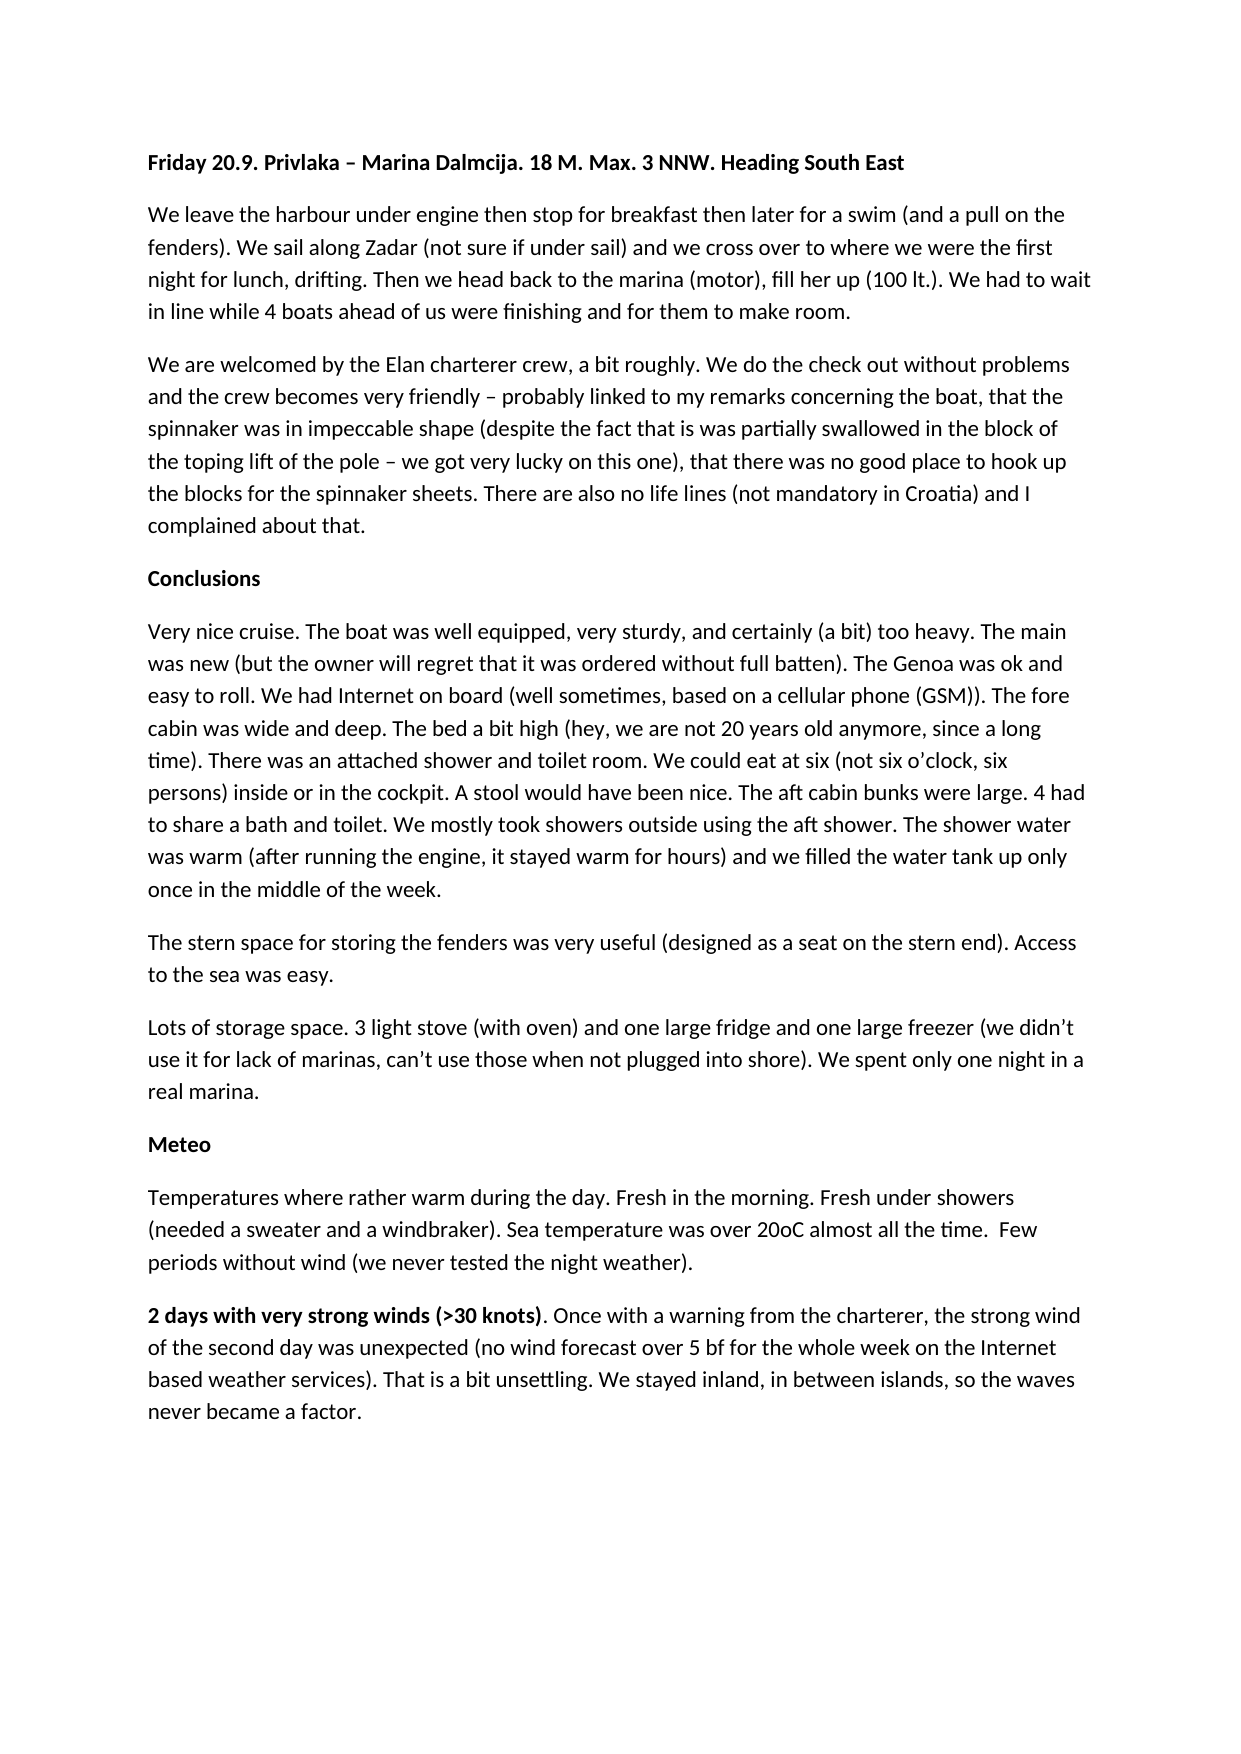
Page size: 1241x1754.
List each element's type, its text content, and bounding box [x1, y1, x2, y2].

text Lots of storage space. 3 light stove (with oven) and one large fridge and one large freezer (we didn’t use it for lack of marinas, can’t use those when not plugged into shore). We spent only one night in a real marina. [148, 1013, 1093, 1105]
text 2 days with very strong winds (>30 knots). Once with a warning from the charterer, the strong wind of the second day was unexpected (no wind forecast over 5 bf for the whole week on the Internet based weather services). That is a bit unsettling. We stayed inland, in between islands, so the waves never became a factor. [148, 1301, 1093, 1425]
text Meteo [148, 1130, 1093, 1158]
text We are welcomed by the Elan charterer crew, a bit roughly. We do the check out without problems and the crew becomes very friendly – probably linked to my remarks concerning the boat, that the spinnaker was in impeccable shape (despite the fact that is was partially swallowed in the block of the toping lift of the pole – we got very lucky on this one), that there was no good place to hook up the blocks for the spinnaker sheets. There are also no life lines (not mandatory in Croatia) and I complained about that. [148, 350, 1093, 539]
text We leave the harbour under engine then stop for breakfast then later for a swim (and a pull on the fenders). We sail along Zadar (not sure if under sail) and we cross over to where we were the first night for lunch, drifting. Then we head back to the marina (motor), fill her up (100 lt.). We had to wait in line while 4 boats ahead of us were finishing and for them to make room. [148, 201, 1093, 325]
text Friday 20.9. Privlaka – Marina Dalmcija. 18 M. Max. 3 NNW. Heading South East [148, 148, 1093, 176]
text Temperatures where rather warm during the day. Fresh in the morning. Fresh under showers (needed a sweater and a windbraker). Sea temperature was over 20oC almost all the time. Few periods without wind (we never tested the night weather). [148, 1183, 1093, 1276]
text Conclusions [148, 564, 1093, 592]
text The stern space for storing the fenders was very useful (designed as a seat on the stern end). Access to the sea was easy. [148, 928, 1093, 988]
text Very nice cruise. The boat was well equipped, very sturdy, and certainly (a bit) too heavy. The main was new (but the owner will regret that it was ordered without full batten). The Genoa was ok and easy to roll. We had Internet on board (well sometimes, based on a cellular phone (GSM)). The fore cabin was wide and deep. The bed a bit high (hey, we are not 20 years old anymore, since a long time). There was an attached shower and toilet room. We could eat at six (not six o’clock, six persons) inside or in the cockpit. A stool would have been nice. The aft cabin bunks were large. 4 had to share a bath and toilet. We mostly took showers outside using the aft shower. The shower water was warm (after running the engine, it stayed warm for hours) and we filled the water tank up only once in the middle of the week. [148, 617, 1093, 903]
